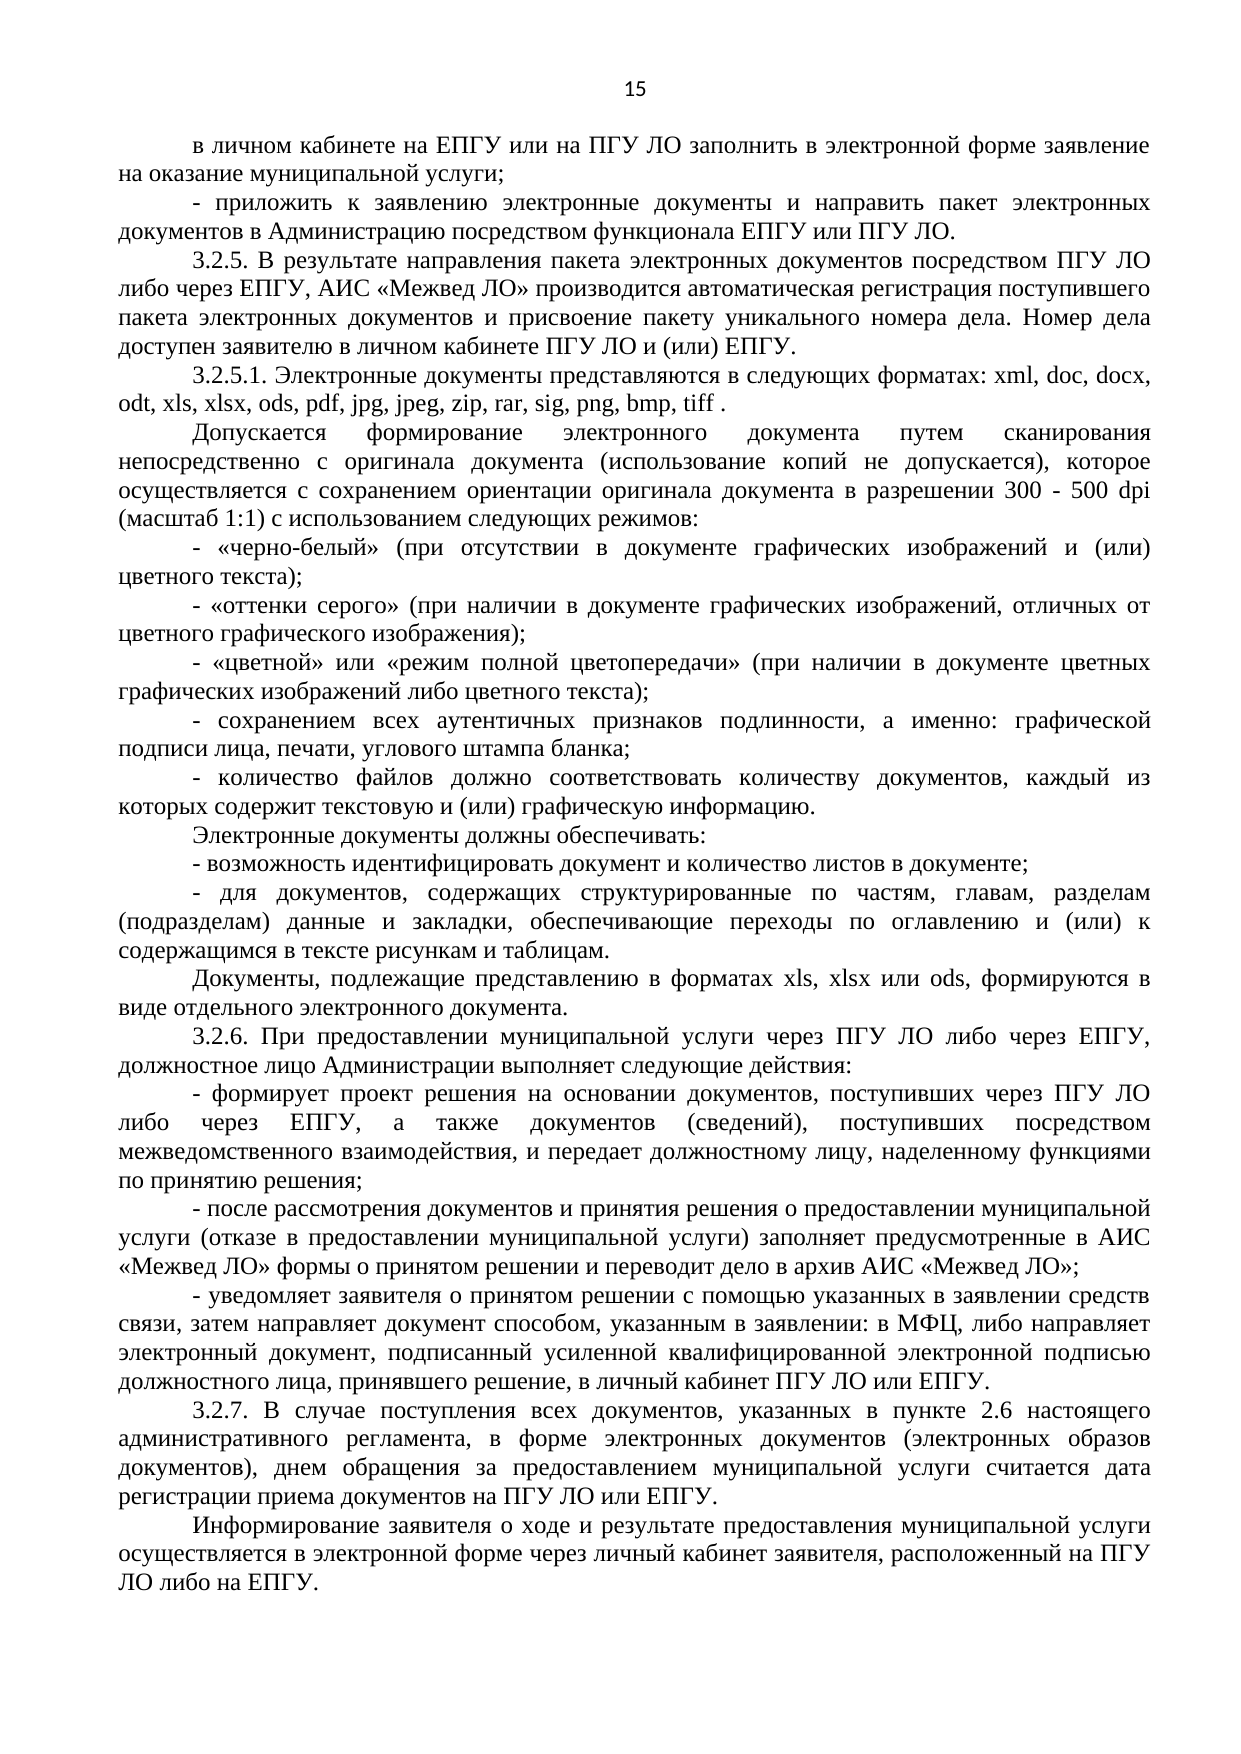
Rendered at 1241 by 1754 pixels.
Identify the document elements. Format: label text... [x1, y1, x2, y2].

text Допускается формирование электронного документа путем сканирования непосредственно с оригинала документа (использование копий не допускается), которое осуществляется с сохранением ориентации оригинала документа в разрешении 300 - 500 dpi (масштаб 1:1) с использованием следующих режимов: [118, 417, 1152, 532]
text Информирование заявителя о ходе и результате предоставления муниципальной услуги осуществляется в электронной форме через личный кабинет заявителя, расположенный на ПГУ ЛО либо на ЕПГУ. [118, 1510, 1152, 1596]
text 3.2.5. В результате направления пакета электронных документов посредством ПГУ ЛО либо через ЕПГУ, АИС «Межвед ЛО» производится автоматическая регистрация поступившего пакета электронных документов и присвоение пакету уникального номера дела. Номер дела доступен заявителю в личном кабинете ПГУ ЛО и (или) ЕПГУ. [118, 245, 1152, 360]
text - «черно-белый» (при отсутствии в документе графических изображений и (или) цветного текста); [118, 532, 1152, 590]
text 3.2.6. При предоставлении муниципальной услуги через ПГУ ЛО либо через ЕПГУ, должностное лицо Администрации выполняет следующие действия: [118, 1021, 1152, 1078]
text - сохранением всех аутентичных признаков подлинности, а именно: графической подписи лица, печати, углового штампа бланка; [118, 705, 1152, 762]
text - приложить к заявлению электронные документы и направить пакет электронных документов в Администрацию посредством функционала ЕПГУ или ПГУ ЛО. [118, 187, 1152, 245]
text - возможность идентифицировать документ и количество листов в документе; [118, 848, 1152, 877]
text - для документов, содержащих структурированные по частям, главам, разделам (подразделам) данные и закладки, обеспечивающие переходы по оглавлению и (или) к содержащимся в тексте рисункам и таблицам. [118, 877, 1152, 963]
text в личном кабинете на ЕПГУ или на ПГУ ЛО заполнить в электронной форме заявление на оказание муниципальной услуги; [118, 130, 1152, 187]
text Документы, подлежащие представлению в форматах xls, xlsx или ods, формируются в виде отдельного электронного документа. [118, 963, 1152, 1021]
text - после рассмотрения документов и принятия решения о предоставлении муниципальной услуги (отказе в предоставлении муниципальной услуги) заполняет предусмотренные в АИС «Межвед ЛО» формы о принятом решении и переводит дело в архив АИС «Межвед ЛО»; [118, 1193, 1152, 1280]
text Электронные документы должны обеспечивать: [118, 820, 1152, 848]
text - уведомляет заявителя о принятом решении с помощью указанных в заявлении средств связи, затем направляет документ способом, указанным в заявлении: в МФЦ, либо направляет электронный документ, подписанный усиленной квалифицированной электронной подписью должностного лица, принявшего решение, в личный кабинет ПГУ ЛО или ЕПГУ. [118, 1280, 1152, 1395]
text - количество файлов должно соответствовать количеству документов, каждый из которых содержит текстовую и (или) графическую информацию. [118, 762, 1152, 820]
text - «цветной» или «режим полной цветопередачи» (при наличии в документе цветных графических изображений либо цветного текста); [118, 647, 1152, 705]
text - «оттенки серого» (при наличии в документе графических изображений, отличных от цветного графического изображения); [118, 590, 1152, 647]
text 3.2.7. В случае поступления всех документов, указанных в пункте 2.6 настоящего административного регламента, в форме электронных документов (электронных образов документов), днем обращения за предоставлением муниципальной услуги считается дата регистрации приема документов на ПГУ ЛО или ЕПГУ. [118, 1395, 1152, 1510]
text - формирует проект решения на основании документов, поступивших через ПГУ ЛО либо через ЕПГУ, а также документов (сведений), поступивших посредством межведомственного взаимодействия, и передает должностному лицу, наделенному функциями по принятию решения; [118, 1078, 1152, 1193]
text 3.2.5.1. Электронные документы представляются в следующих форматах: xml, doc, docx, odt, xls, xlsx, ods, pdf, jpg, jpeg, zip, rar, sig, png, bmp, tiff . [118, 360, 1152, 417]
